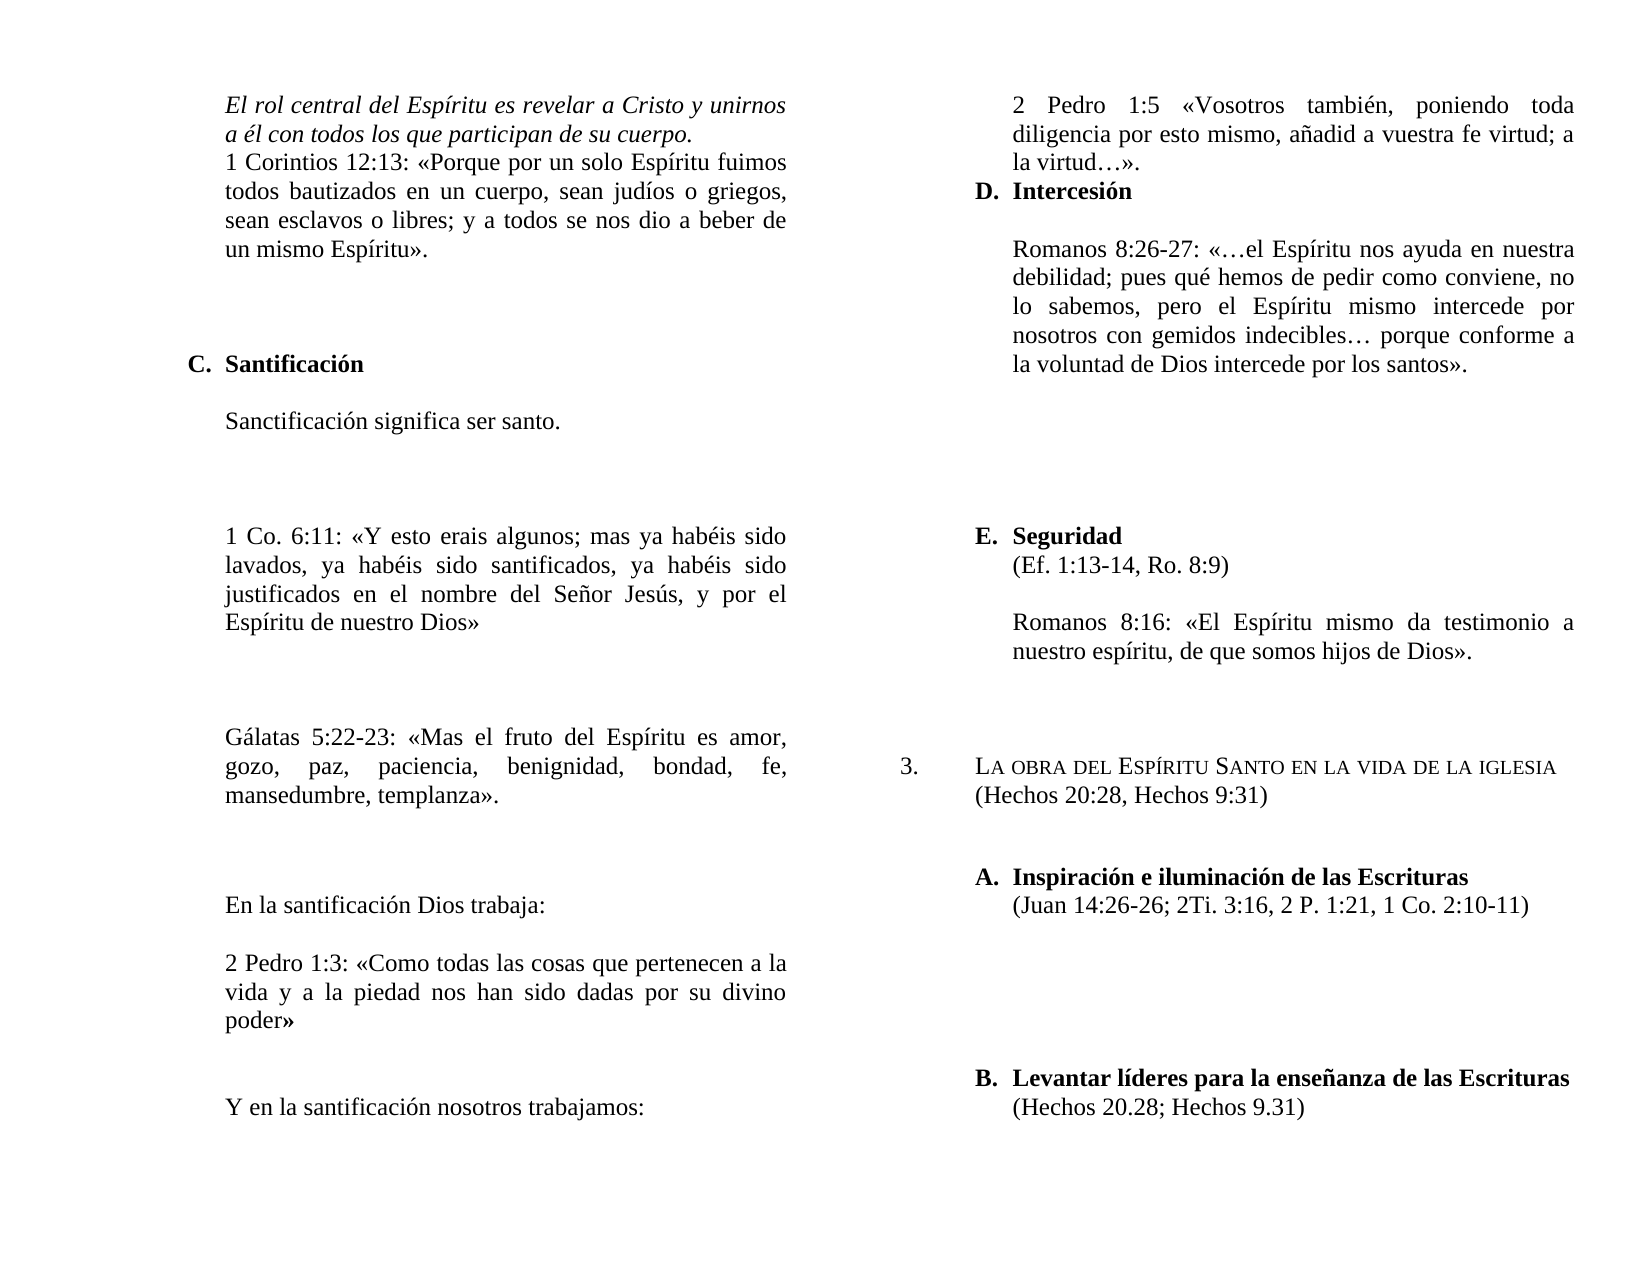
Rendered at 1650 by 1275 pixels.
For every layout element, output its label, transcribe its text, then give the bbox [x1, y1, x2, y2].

text 1 Co. 6:11: «Y esto erais algunos; mas ya habéis sido lavados, ya habéis sido santificados, ya habéis sido justificados en el nombre del Señor Jesús, y por el Espíritu de nuestro Dios» [225, 521, 787, 636]
list Santificación [187, 349, 787, 377]
list Seguridad [975, 521, 1575, 550]
text 2 Pedro 1:5 «Vosotros también, poniendo toda diligencia por esto mismo, añadid a vuestra fe virtud; a la virtud…». [1012, 90, 1575, 176]
text Romanos 8:26-27: «…el Espíritu nos ayuda en nuestra debilidad; pues qué hemos de pedir como conviene, no lo sabemos, pero el Espíritu mismo intercede por nosotros con gemidos indecibles… porque conforme a la voluntad de Dios intercede por los santos». [1012, 234, 1575, 377]
text El rol central del Espíritu es revelar a Cristo y unirnos a él con todos los que participan de su cuerpo. [225, 90, 787, 147]
text (Hechos 20.28; Hechos 9.31) [975, 1092, 1575, 1120]
text 2 Pedro 1:3: «Como todas las cosas que pertenecen a la vida y a la piedad nos han sido dadas por su divino poder» [225, 948, 787, 1034]
text Gálatas 5:22-23: «Mas el fruto del Espíritu es amor, gozo, paz, paciencia, benignidad, bondad, fe, mansedumbre, templanza». [225, 722, 787, 809]
text Sanctificación significa ser santo. [225, 406, 787, 435]
text En la santificación Dios trabaja: [225, 890, 787, 919]
list Intercesión [975, 176, 1575, 205]
text Romanos 8:16: «El Espíritu mismo da testimonio a nuestro espíritu, de que somos hijos de Dios». [1012, 607, 1575, 665]
text (Ef. 1:13-14, Ro. 8:9) [1012, 550, 1575, 579]
list La obra del Espíritu Santo en la vida de la iglesia [900, 751, 1575, 780]
text (Juan 14:26-26; 2Ti. 3:16, 2 P. 1:21, 1 Co. 2:10-11) [1012, 890, 1575, 919]
list Levantar líderes para la enseñanza de las Escrituras [975, 1063, 1575, 1092]
text (Hechos 20:28, Hechos 9:31) [975, 780, 1575, 809]
text 1 Corintios 12:13: «Porque por un solo Espíritu fuimos todos bautizados en un cuerpo, sean judíos o griegos, sean esclavos o libres; y a todos se nos dio a beber de un mismo Espíritu». [225, 147, 787, 262]
text Y en la santificación nosotros trabajamos: [225, 1092, 787, 1120]
list Inspiración e iluminación de las Escrituras [975, 862, 1575, 890]
